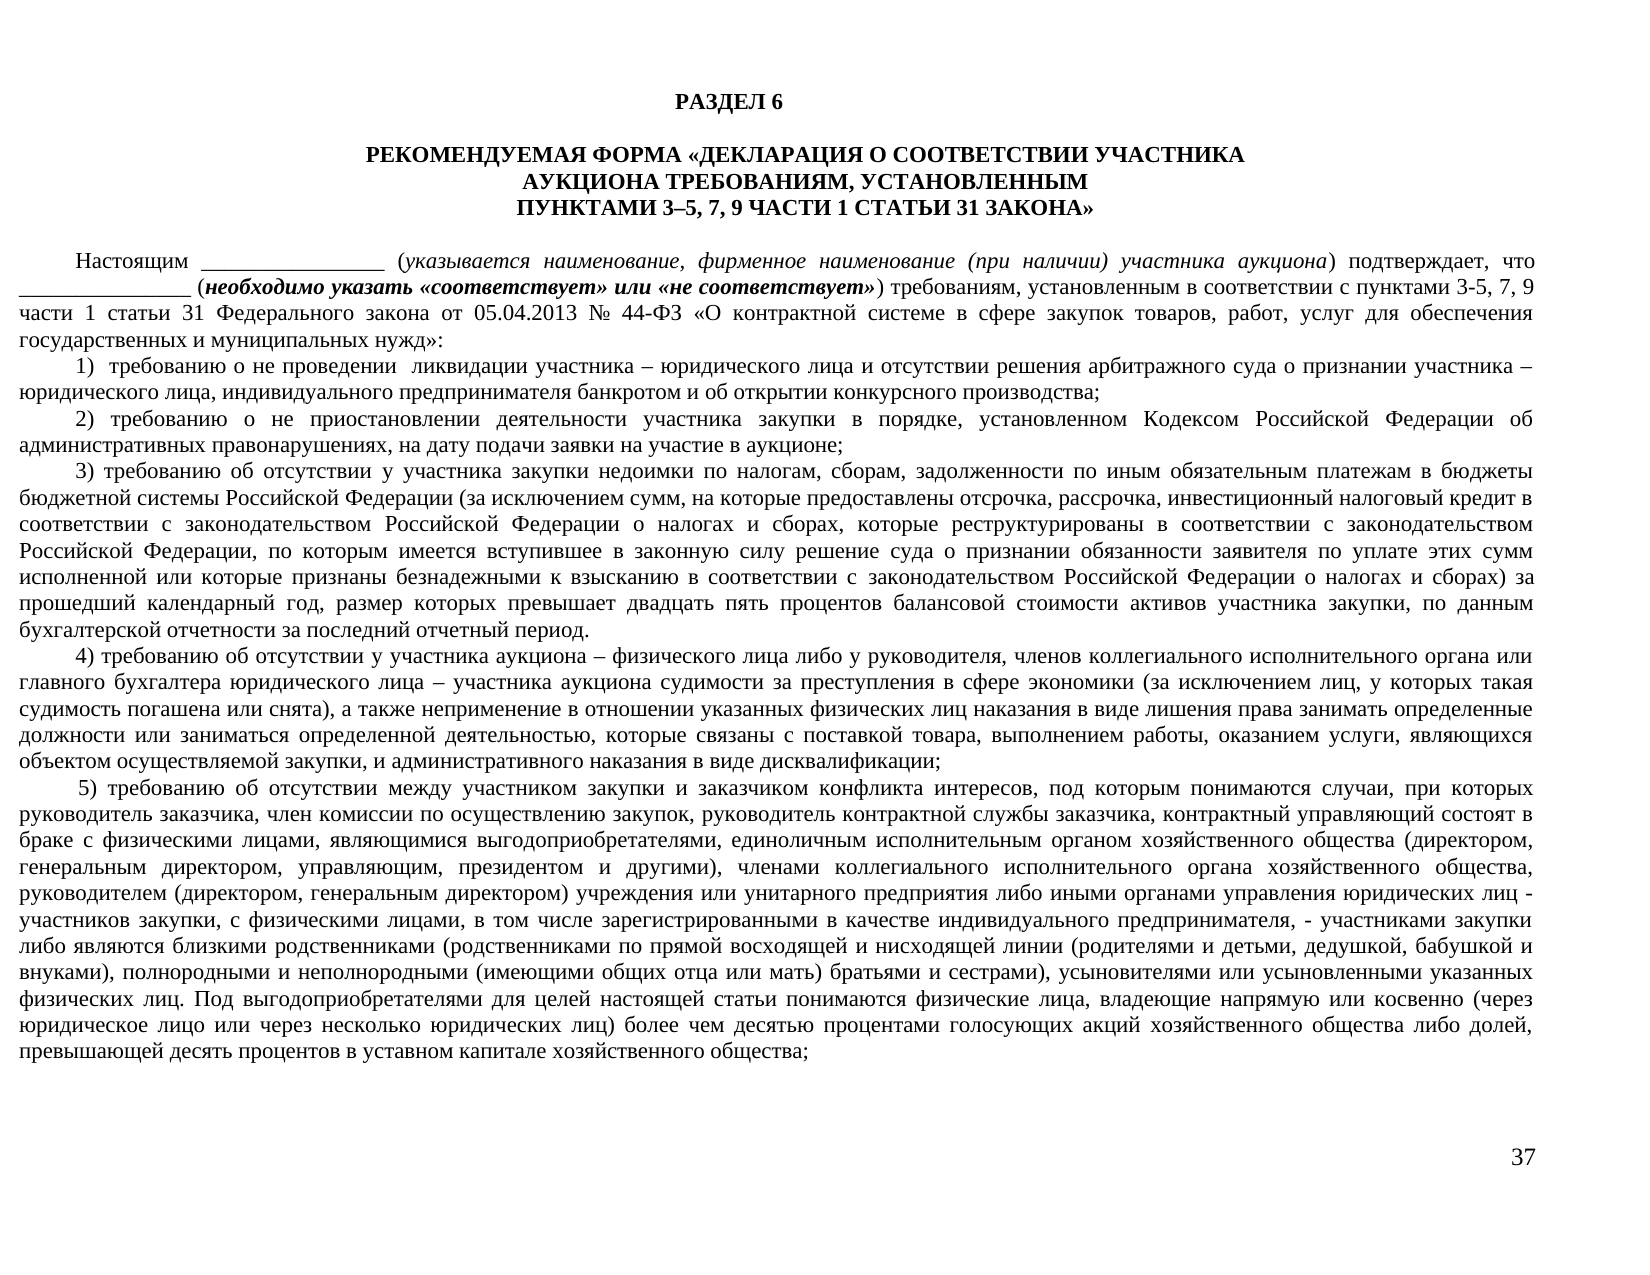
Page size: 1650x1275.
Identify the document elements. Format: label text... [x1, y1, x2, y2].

text АУКЦИОНА ТРЕБОВАНИЯМ, УСТАНОВЛЕННЫМ [19, 168, 1536, 194]
text 3) требованию об отсутствии у участника закупки недоимки по налогам, сборам, задолженности по иным обязательным платежам в бюджеты бюджетной системы Российской Федерации (за исключением сумм, на которые предоставлены отсрочка, рассрочка, инвестиционный налоговый кредит в соответствии с законодательством Российской Федерации о налогах и сборах, которые реструктурированы в соответствии с законодательством Российской Федерации, по которым имеется вступившее в законную силу решение суда о признании обязанности заявителя по уплате этих сумм исполненной или которые признаны безнадежными к взысканию в соответствии с законодательством Российской Федерации о налогах и сборах) за прошедший календарный год, размер которых превышает двадцать пять процентов балансовой стоимости активов участника закупки, по данным бухгалтерской отчетности за последний отчетный период. [19, 458, 1536, 642]
text 5) требованию об отсутствии между участником закупки и заказчиком конфликта интересов, под которым понимаются случаи, при которых руководитель заказчика, член комиссии по осуществлению закупок, руководитель контрактной службы заказчика, контрактный управляющий состоят в браке с физическими лицами, являющимися выгодоприобретателями, единоличным исполнительным органом хозяйственного общества (директором, генеральным директором, управляющим, президентом и другими), членами коллегиального исполнительного органа хозяйственного общества, руководителем (директором, генеральным директором) учреждения или унитарного предприятия либо иными органами управления юридических лиц - участников закупки, с физическими лицами, в том числе зарегистрированными в качестве индивидуального предпринимателя, - участниками закупки либо являются близкими родственниками (родственниками по прямой восходящей и нисходящей линии (родителями и детьми, дедушкой, бабушкой и внуками), полнородными и неполнородными (имеющими общих отца или мать) братьями и сестрами), усыновителями или усыновленными указанных физических лиц. Под выгодоприобретателями для целей настоящей статьи понимаются физические лица, владеющие напрямую или косвенно (через юридическое лицо или через несколько юридических лиц) более чем десятью процентами голосующих акций хозяйственного общества либо долей, превышающей десять процентов в уставном капитале хозяйственного общества; [19, 774, 1536, 1064]
text РАЗДЕЛ 6 [19, 89, 1439, 115]
text 2) требованию о не приостановлении деятельности участника закупки в порядке, установленном Кодексом Российской Федерации об административных правонарушениях, на дату подачи заявки на участие в аукционе; [19, 405, 1536, 458]
text ПУНКТАМИ 3–5, 7, 9 ЧАСТИ 1 СТАТЬИ 31 ЗАКОНА» [19, 194, 1536, 220]
text Настоящим ________________ (указывается наименование, фирменное наименование (при наличии) участника аукциона) подтверждает, что _______________ (необходимо указать «соответствует» или «не соответствует») требованиям, установленным в соответствии с пунктами 3-5, 7, 9 части 1 статьи 31 Федерального закона от 05.04.2013 № 44-ФЗ «О контрактной системе в сфере закупок товаров, работ, услуг для обеспечения государственных и муниципальных нужд»: [19, 247, 1536, 352]
text 4) требованию об отсутствии у участника аукциона – физического лица либо у руководителя, членов коллегиального исполнительного органа или главного бухгалтера юридического лица – участника аукциона судимости за преступления в сфере экономики (за исключением лиц, у которых такая судимость погашена или снята), а также неприменение в отношении указанных физических лиц наказания в виде лишения права занимать определенные должности или заниматься определенной деятельностью, которые связаны с поставкой товара, выполнением работы, оказанием услуги, являющихся объектом осуществляемой закупки, и административного наказания в виде дисквалификации; [19, 642, 1536, 774]
text 1) требованию о не проведении ликвидации участника – юридического лица и отсутствии решения арбитражного суда о признании участника – юридического лица, индивидуального предпринимателя банкротом и об открытии конкурсного производства; [19, 352, 1536, 405]
text РЕКОМЕНДУЕМАЯ ФОРМА «ДЕКЛАРАЦИЯ О СООТВЕТСТВИИ УЧАСТНИКА [19, 141, 1536, 168]
